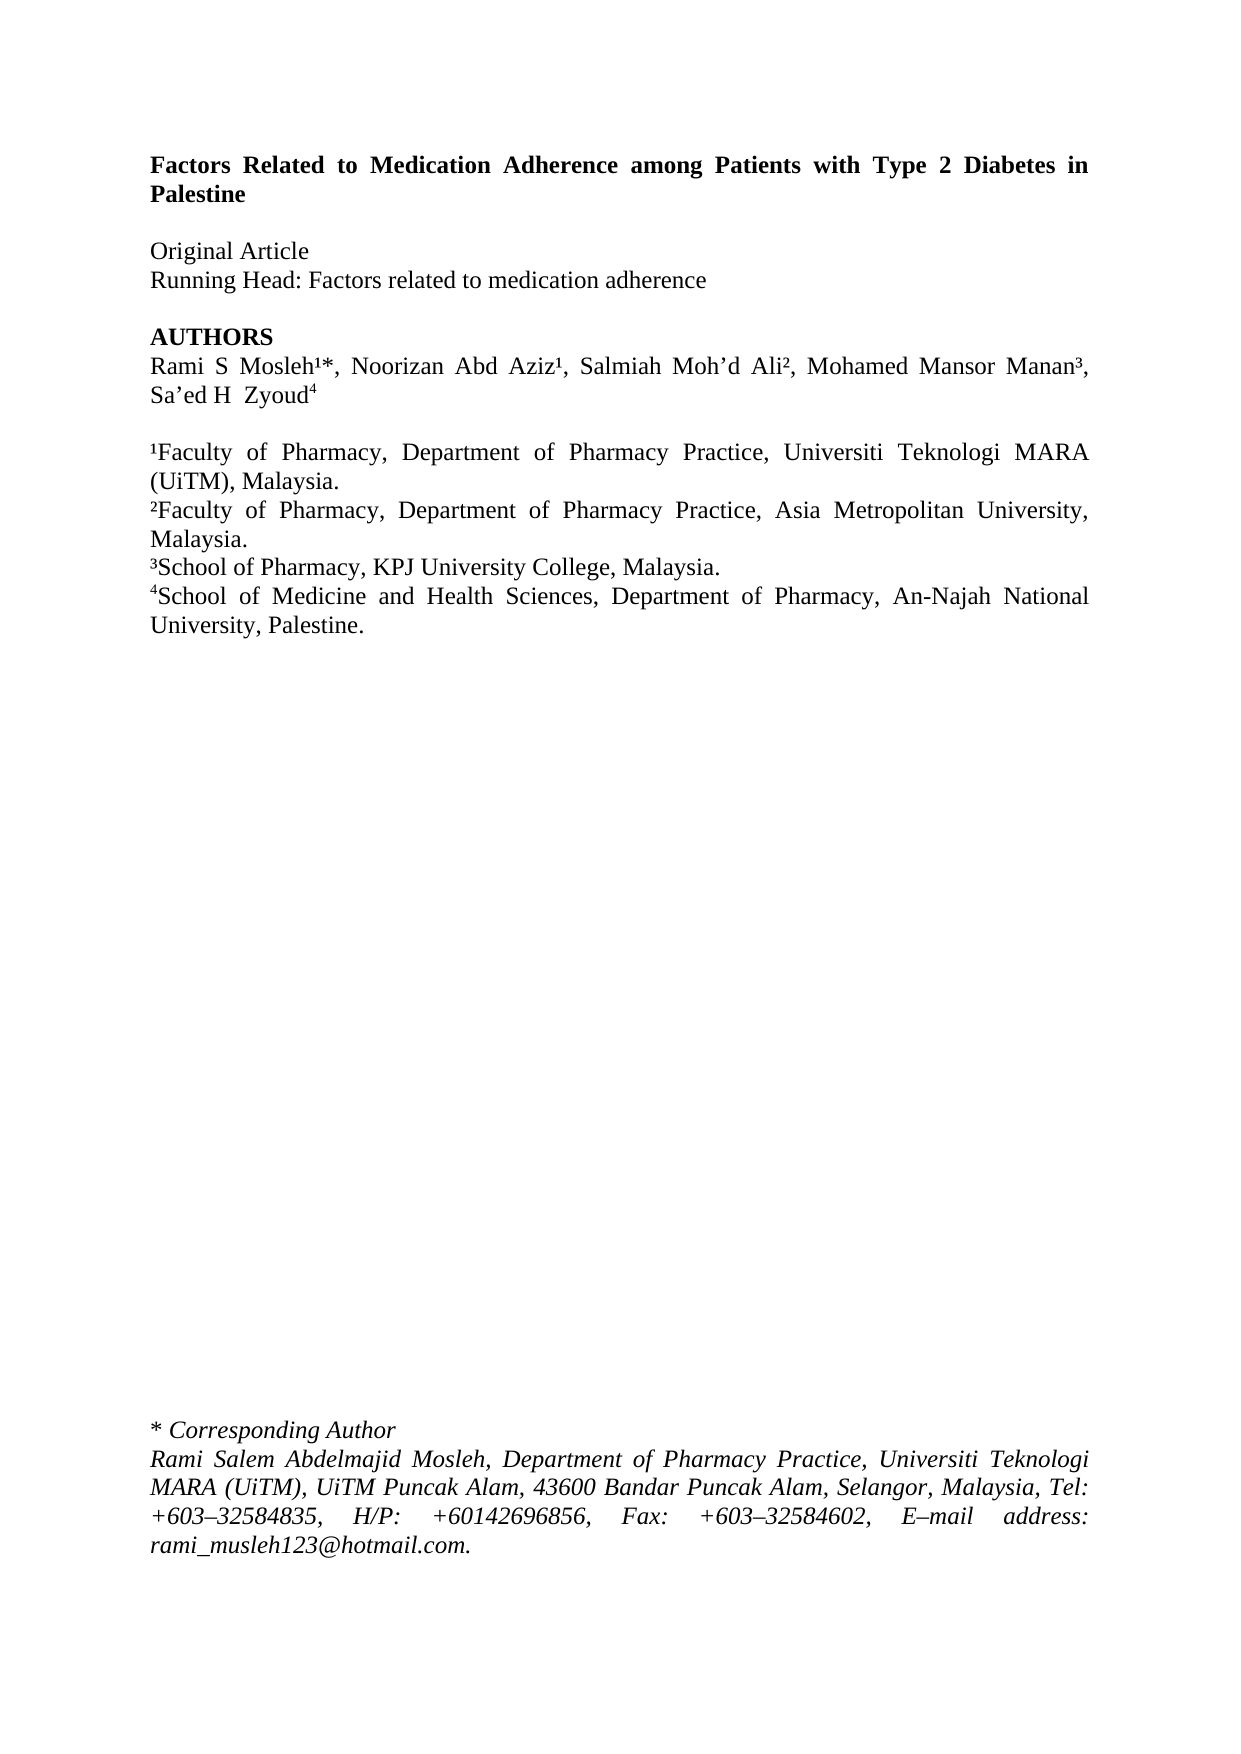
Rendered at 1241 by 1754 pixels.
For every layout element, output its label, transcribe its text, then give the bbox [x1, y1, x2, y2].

text Running Head: Factors related to medication adherence [150, 265, 1090, 294]
text Rami S Mosleh¹*, Noorizan Abd Aziz¹, Salmiah Moh’d Ali², Mohamed Mansor Manan³, Sa’ed H Zyoud4 [150, 351, 1090, 409]
text Factors Related to Medication Adherence among Patients with Type 2 Diabetes in Palestine [150, 150, 1090, 207]
text 4School of Medicine and Health Sciences, Department of Pharmacy, An-Najah National University, Palestine. [150, 581, 1090, 639]
text ²Faculty of Pharmacy, Department of Pharmacy Practice, Asia Metropolitan University, Malaysia. [150, 495, 1090, 552]
text AUTHORS [150, 322, 1090, 351]
text Rami Salem Abdelmajid Mosleh, Department of Pharmacy Practice, Universiti Teknologi MARA (UiTM), UiTM Puncak Alam, 43600 Bandar Puncak Alam, Selangor, Malaysia, Tel: +603–32584835, H/P: +60142696856, Fax: +603–32584602, E–mail address: rami_musleh123@hotmail.com. [150, 1444, 1090, 1559]
text ¹Faculty of Pharmacy, Department of Pharmacy Practice, Universiti Teknologi MARA (UiTM), Malaysia. [150, 437, 1090, 495]
text * Corresponding Author [150, 1415, 1090, 1444]
text ³School of Pharmacy, KPJ University College, Malaysia. [150, 552, 1090, 581]
text Original Article [150, 236, 1090, 265]
